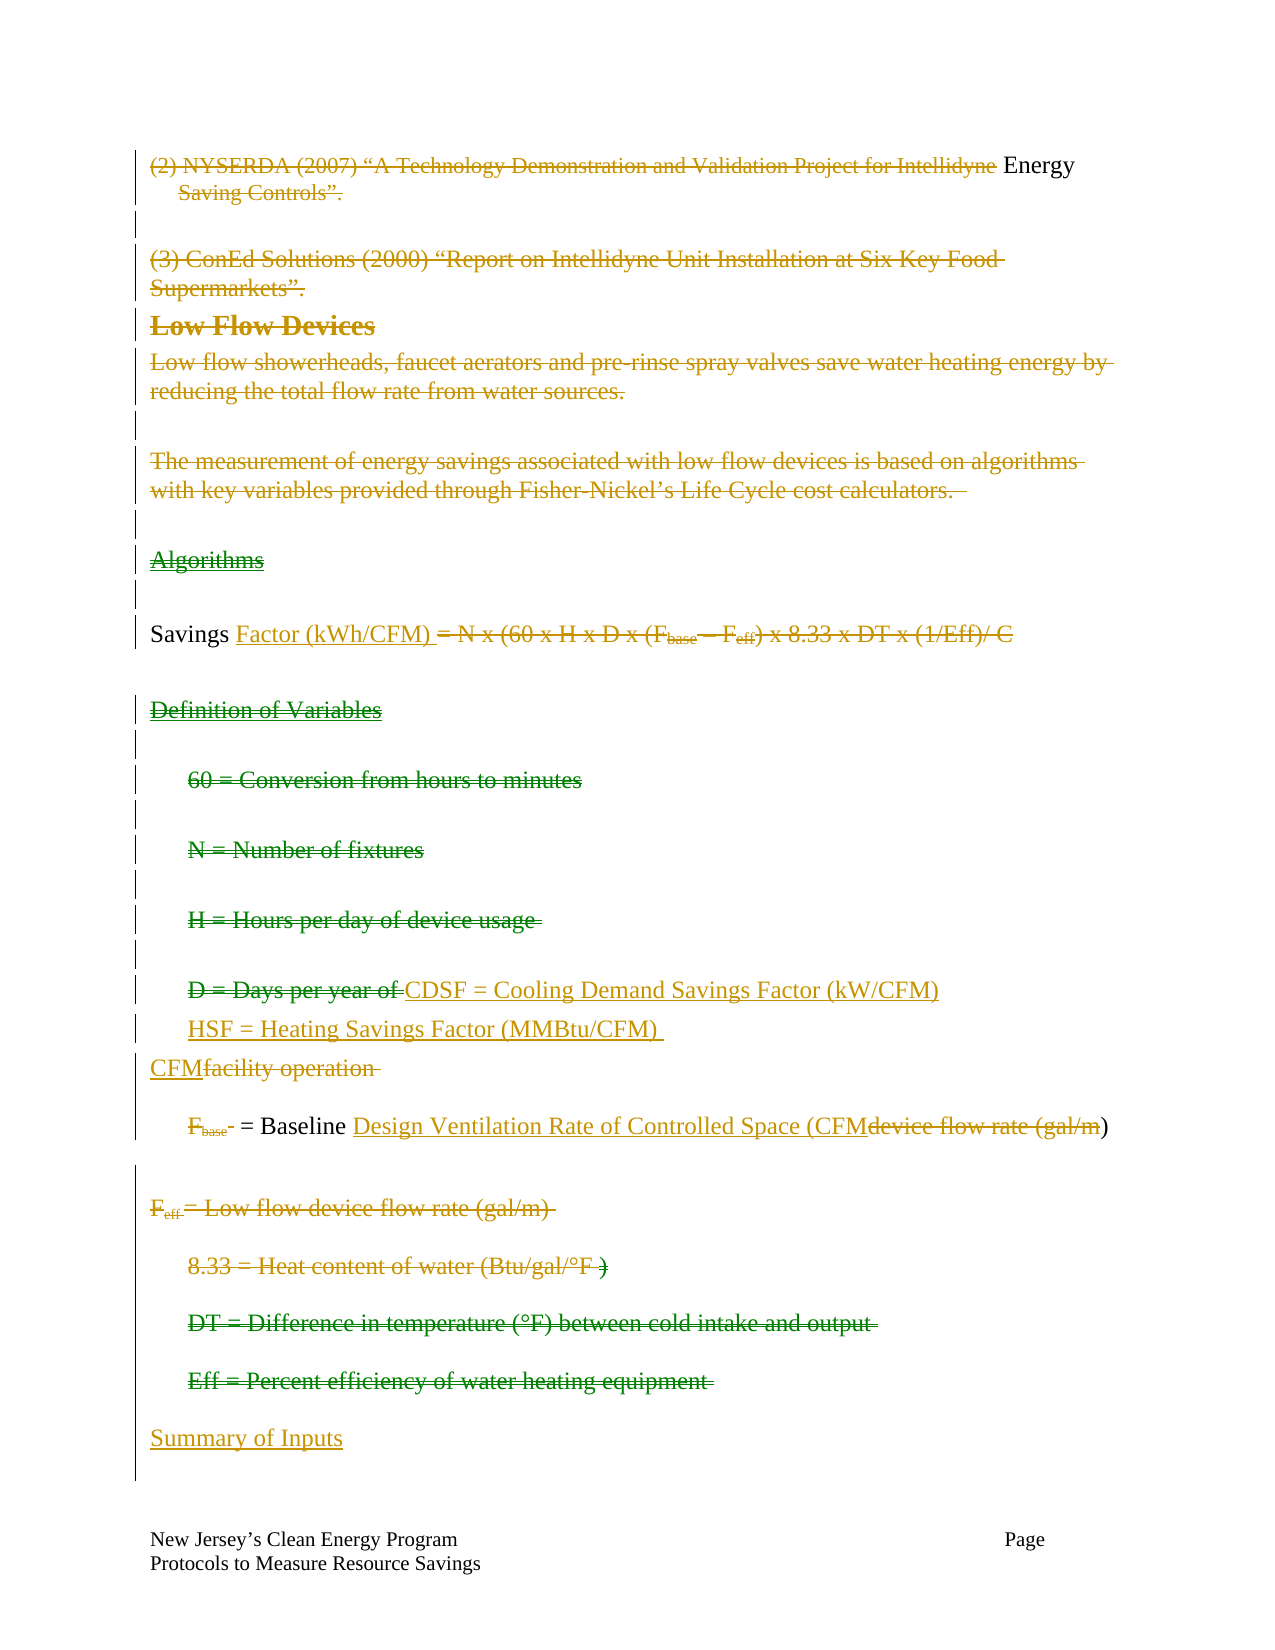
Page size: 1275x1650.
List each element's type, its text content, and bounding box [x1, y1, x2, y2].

text = Baseline ) [150, 1111, 1125, 1139]
text Energy [150, 150, 1125, 205]
text Savings [150, 615, 1125, 648]
